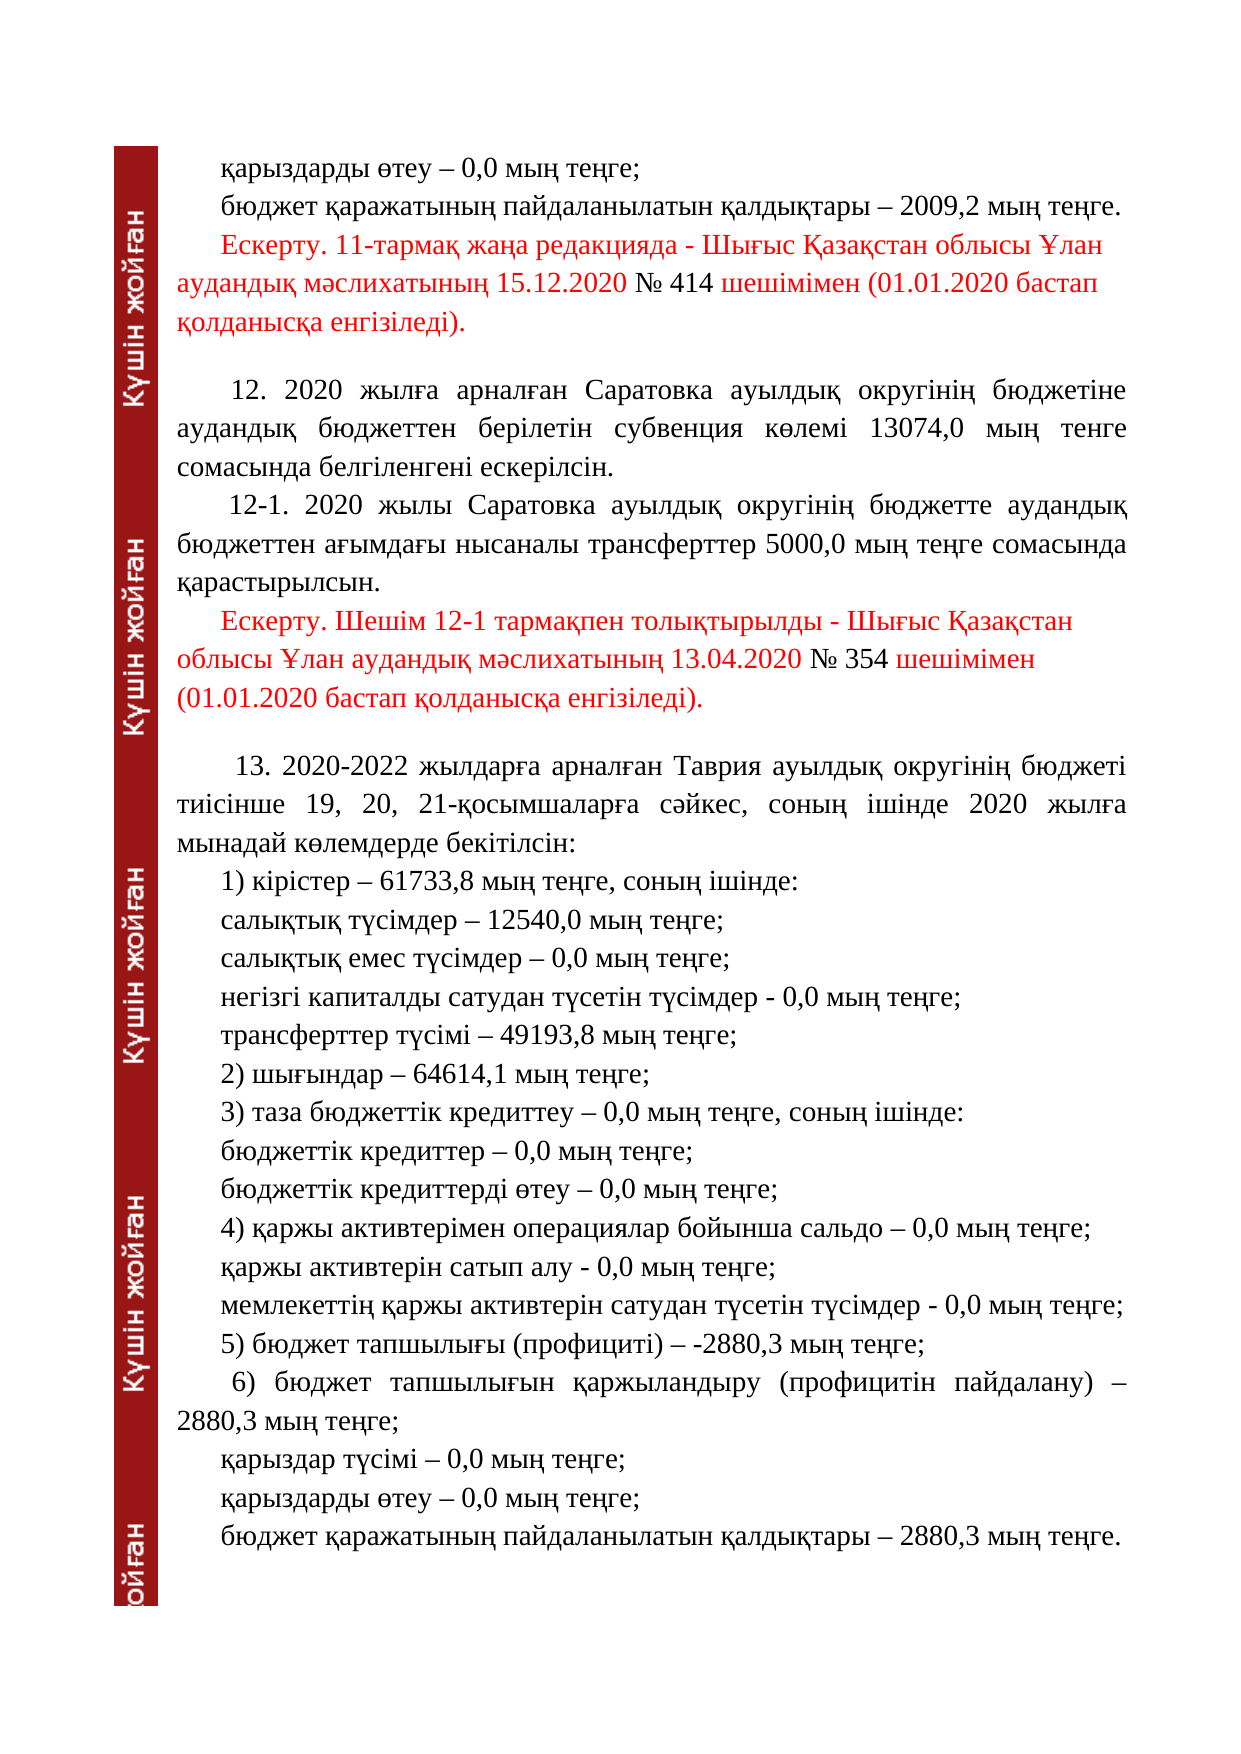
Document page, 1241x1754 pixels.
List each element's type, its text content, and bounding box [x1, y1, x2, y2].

picture [114, 1244, 158, 1249]
picture [114, 935, 158, 940]
text бюджеттік кредиттер – 0,0 мың теңге; [112, 1133, 1128, 1167]
text бюджеттік кредиттерді өтеу – 0,0 мың теңге; [112, 1172, 1128, 1205]
text мемлекеттің қаржы активтерін сатудан түсетін түсімдер - 0,0 мың теңге; [112, 1287, 1128, 1321]
text қарыздар түсімі – 0,0 мың теңге; [112, 1441, 1128, 1475]
text қаржы активтерін сатып алу - 0,0 мың теңге; [112, 1249, 1128, 1282]
text 6) бюджет тапшылығын қаржыландыру (профицитін пайдалану) – 2880,3 мың теңге; [112, 1364, 1128, 1436]
text Ескерту. Шешім 12-1 тармақпен толықтырылды - Шығыс Қазақстан облысы Ұлан аудандық мәслихатының 13.04.2020 № 354 шешімімен (01.01.2020 бастап қолданысқа енгізіледі). [112, 603, 1128, 744]
picture [114, 1282, 158, 1287]
text 4) қаржы активтерімен операциялар бойынша сальдо – 0,0 мың теңге; [112, 1210, 1128, 1244]
picture [114, 146, 158, 150]
picture [114, 598, 158, 603]
text негізгі капиталды сатудан түсетін түсімдер - 0,0 мың теңге; [112, 979, 1128, 1012]
picture [114, 1475, 158, 1480]
picture [114, 183, 158, 188]
text салықтық емес түсімдер – 0,0 мың теңге; [112, 940, 1128, 974]
text 12-1. 2020 жылы Саратовка ауылдық округінің бюджетте аудандық бюджеттен ағымдағы нысаналы трансферттер 5000,0 мың теңге сомасында қарастырылсын. [112, 487, 1128, 598]
text трансферттер түсімі – 49193,8 мың теңге; [112, 1017, 1128, 1051]
text 1) кірістер – 61733,8 мың теңге, соның ішінде: [112, 863, 1128, 897]
picture [114, 1436, 158, 1441]
picture [114, 1321, 158, 1326]
picture [114, 1167, 158, 1172]
picture [114, 1051, 158, 1056]
picture [114, 482, 158, 487]
text бюджет қаражатының пайдаланылатын қалдықтары – 2880,3 мың теңге. [112, 1518, 1128, 1552]
picture [114, 1089, 158, 1094]
picture [114, 897, 158, 902]
picture [114, 1552, 158, 1606]
picture [114, 974, 158, 979]
text салықтық түсімдер – 12540,0 мың теңге; [112, 902, 1128, 935]
picture [114, 744, 158, 748]
text қарыздарды өтеу – 0,0 мың теңге; [112, 1480, 1128, 1513]
picture [114, 1513, 158, 1518]
picture [114, 1359, 158, 1364]
text 3) таза бюджеттік кредиттеу – 0,0 мың теңге, соның ішінде: [112, 1094, 1128, 1128]
picture [114, 1128, 158, 1133]
text 13. 2020-2022 жылдарға арналған Таврия ауылдық округінің бюджеті тиісінше 19, 20, 21-қосымшаларға сәйкес, соның ішінде 2020 жылға мынадай көлемдерде бекітілсін: [112, 748, 1128, 858]
picture [114, 1012, 158, 1017]
picture [114, 1205, 158, 1210]
text бюджет қаражатының пайдаланылатын қалдықтары – 2009,2 мың теңге. [112, 188, 1128, 222]
picture [114, 368, 158, 372]
picture [114, 222, 158, 227]
picture [114, 858, 158, 863]
text қарыздарды өтеу – 0,0 мың теңге; [112, 150, 1128, 183]
text 5) бюджет тапшылығы (профициті) – -2880,3 мың теңге; [112, 1326, 1128, 1359]
text 2) шығындар – 64614,1 мың теңге; [112, 1056, 1128, 1089]
text 12. 2020 жылға арналған Саратовка ауылдық округінің бюджетіне аудандық бюджеттен берілетін субвенция көлемі 13074,0 мың тенге сомасында белгіленгені ескерілсін. [112, 372, 1128, 482]
text Ескерту. 11-тармақ жаңа редакцияда - Шығыс Қазақстан облысы Ұлан аудандық мәслихатының 15.12.2020 № 414 шешімімен (01.01.2020 бастап қолданысқа енгізіледі). [112, 227, 1128, 368]
